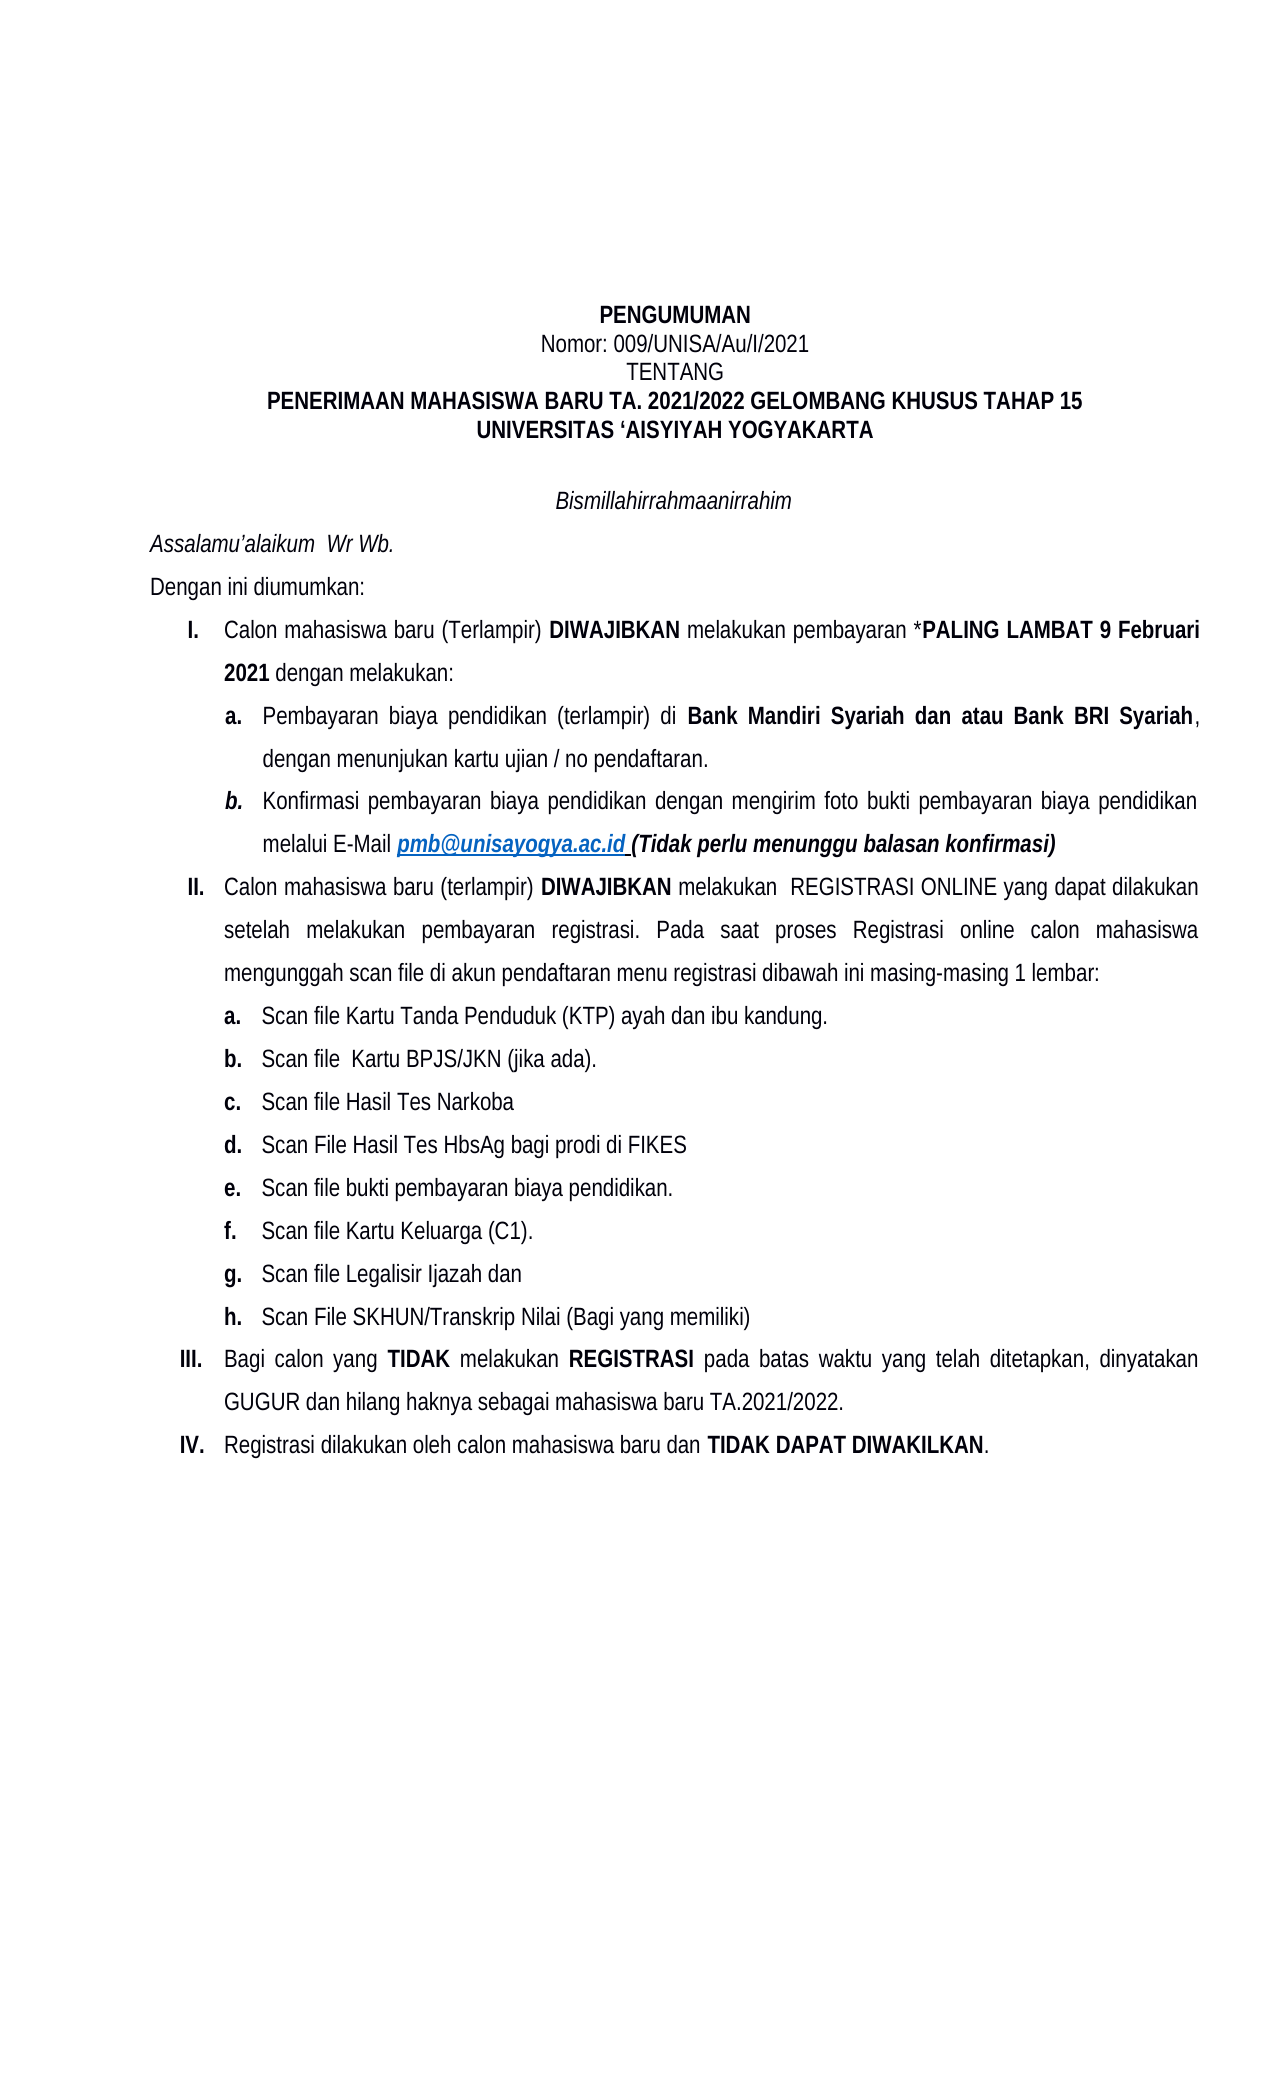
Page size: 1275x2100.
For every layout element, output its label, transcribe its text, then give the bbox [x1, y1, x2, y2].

list Konfirmasi pembayaran biaya pendidikan dengan mengirim foto bukti pembayaran biaya pendidikan melalui E-Mail pmb@unisayogya.ac.id (Tidak perlu menunggu balasan konfirmasi) [225, 787, 1200, 858]
list Scan file Kartu Tanda Penduduk (KTP) ayah dan ibu kandung. [224, 1001, 1200, 1030]
list Scan file bukti pembayaran biaya pendidikan. [224, 1173, 1200, 1201]
list Scan file Hasil Tes Narkoba [224, 1087, 1200, 1116]
list Registrasi dilakukan oleh calon mahasiswa baru dan TIDAK DAPAT DIWAKILKAN. [179, 1430, 1200, 1459]
list Scan File SKHUN/Transkrip Nilai (Bagi yang memiliki) [224, 1302, 1200, 1330]
list Bagi calon yang TIDAK melakukan REGISTRASI pada batas waktu yang telah ditetapkan, dinyatakan GUGUR dan hilang haknya sebagai mahasiswa baru TA.2021/2022. [179, 1344, 1200, 1416]
list Scan File Hasil Tes HbsAg bagi prodi di FIKES [224, 1130, 1200, 1158]
list Calon mahasiswa baru (Terlampir) DIWAJIBKAN melakukan pembayaran *PALING LAMBAT 9 Februari 2021 dengan melakukan: [187, 615, 1200, 686]
text Bismillahirrahmaanirrahim [150, 486, 1200, 515]
text Nomor: 009/UNISA/Au/I/2021 [150, 329, 1200, 357]
list Calon mahasiswa baru (terlampir) DIWAJIBKAN melakukan REGISTRASI ONLINE yang dapat dilakukan setelah melakukan pembayaran registrasi. Pada saat proses Registrasi online calon mahasiswa mengunggah scan file di akun pendaftaran menu registrasi dibawah ini masing-masing 1 lembar: [187, 872, 1200, 987]
text PENGUMUMAN [150, 300, 1200, 329]
list Scan file Legalisir Ijazah dan [224, 1259, 1200, 1287]
text Dengan ini diumumkan: [150, 572, 1200, 601]
text TENTANG [150, 357, 1200, 386]
list Pembayaran biaya pendidikan (terlampir) di Bank Mandiri Syariah dan atau Bank BRI Syariah, dengan menunjukan kartu ujian / no pendaftaran. [225, 701, 1200, 772]
text PENERIMAAN MAHASISWA BARU TA. 2021/2022 GELOMBANG KHUSUS TAHAP 15 [150, 386, 1200, 414]
list Scan file Kartu BPJS/JKN (jika ada). [224, 1044, 1200, 1073]
text Assalamu’alaikum Wr Wb. [150, 529, 1200, 558]
text UNIVERSITAS ‘AISYIYAH YOGYAKARTA [150, 414, 1200, 443]
list Scan file Kartu Keluarga (C1). [224, 1216, 1200, 1244]
